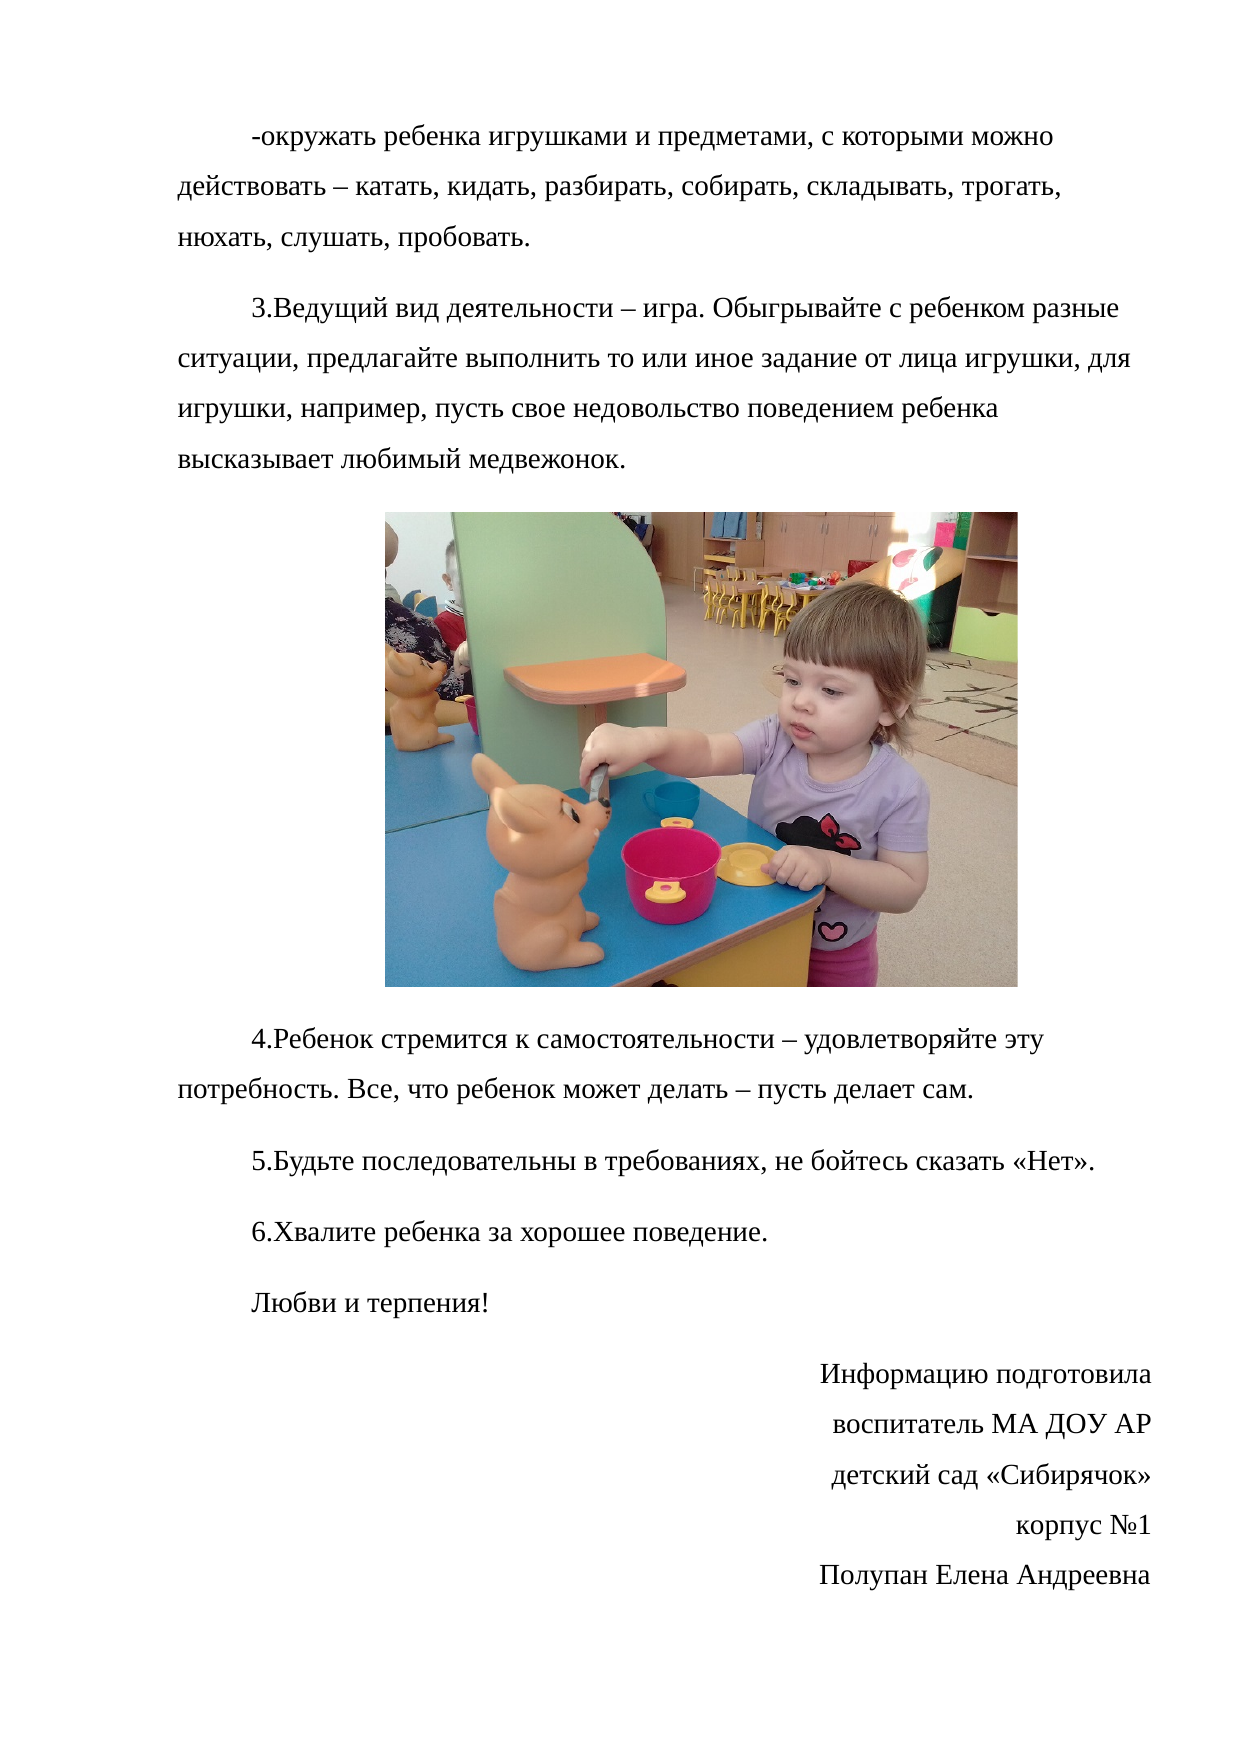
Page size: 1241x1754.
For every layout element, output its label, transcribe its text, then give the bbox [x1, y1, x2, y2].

text 6.Хвалите ребенка за хорошее поведение. [177, 1214, 1152, 1247]
text 3.Ведущий вид деятельности – игра. Обыгрывайте с ребенком разные ситуации, предлагайте выполнить то или иное задание от лица игрушки, для игрушки, например, пусть свое недовольство поведением ребенка высказывает любимый медвежонок. [177, 290, 1152, 474]
text 4.Ребенок стремится к самостоятельности – удовлетворяйте эту потребность. Все, что ребенок может делать – пусть делает сам. [177, 1021, 1152, 1105]
text 5.Будьте последовательны в требованиях, не бойтесь сказать «Нет». [177, 1143, 1152, 1176]
text -окружать ребенка игрушками и предметами, с которыми можно действовать – катать, кидать, разбирать, собирать, складывать, трогать, нюхать, слушать, пробовать. [177, 118, 1152, 252]
picture [385, 512, 1018, 987]
text Полупан Елена Андреевна [177, 1557, 1152, 1591]
text воспитатель МА ДОУ АР [177, 1407, 1152, 1440]
text Любви и терпения! [177, 1285, 1152, 1319]
text детский сад «Сибирячок» [177, 1457, 1152, 1490]
text Информацию подготовила [177, 1356, 1152, 1390]
text корпус №1 [177, 1507, 1152, 1541]
